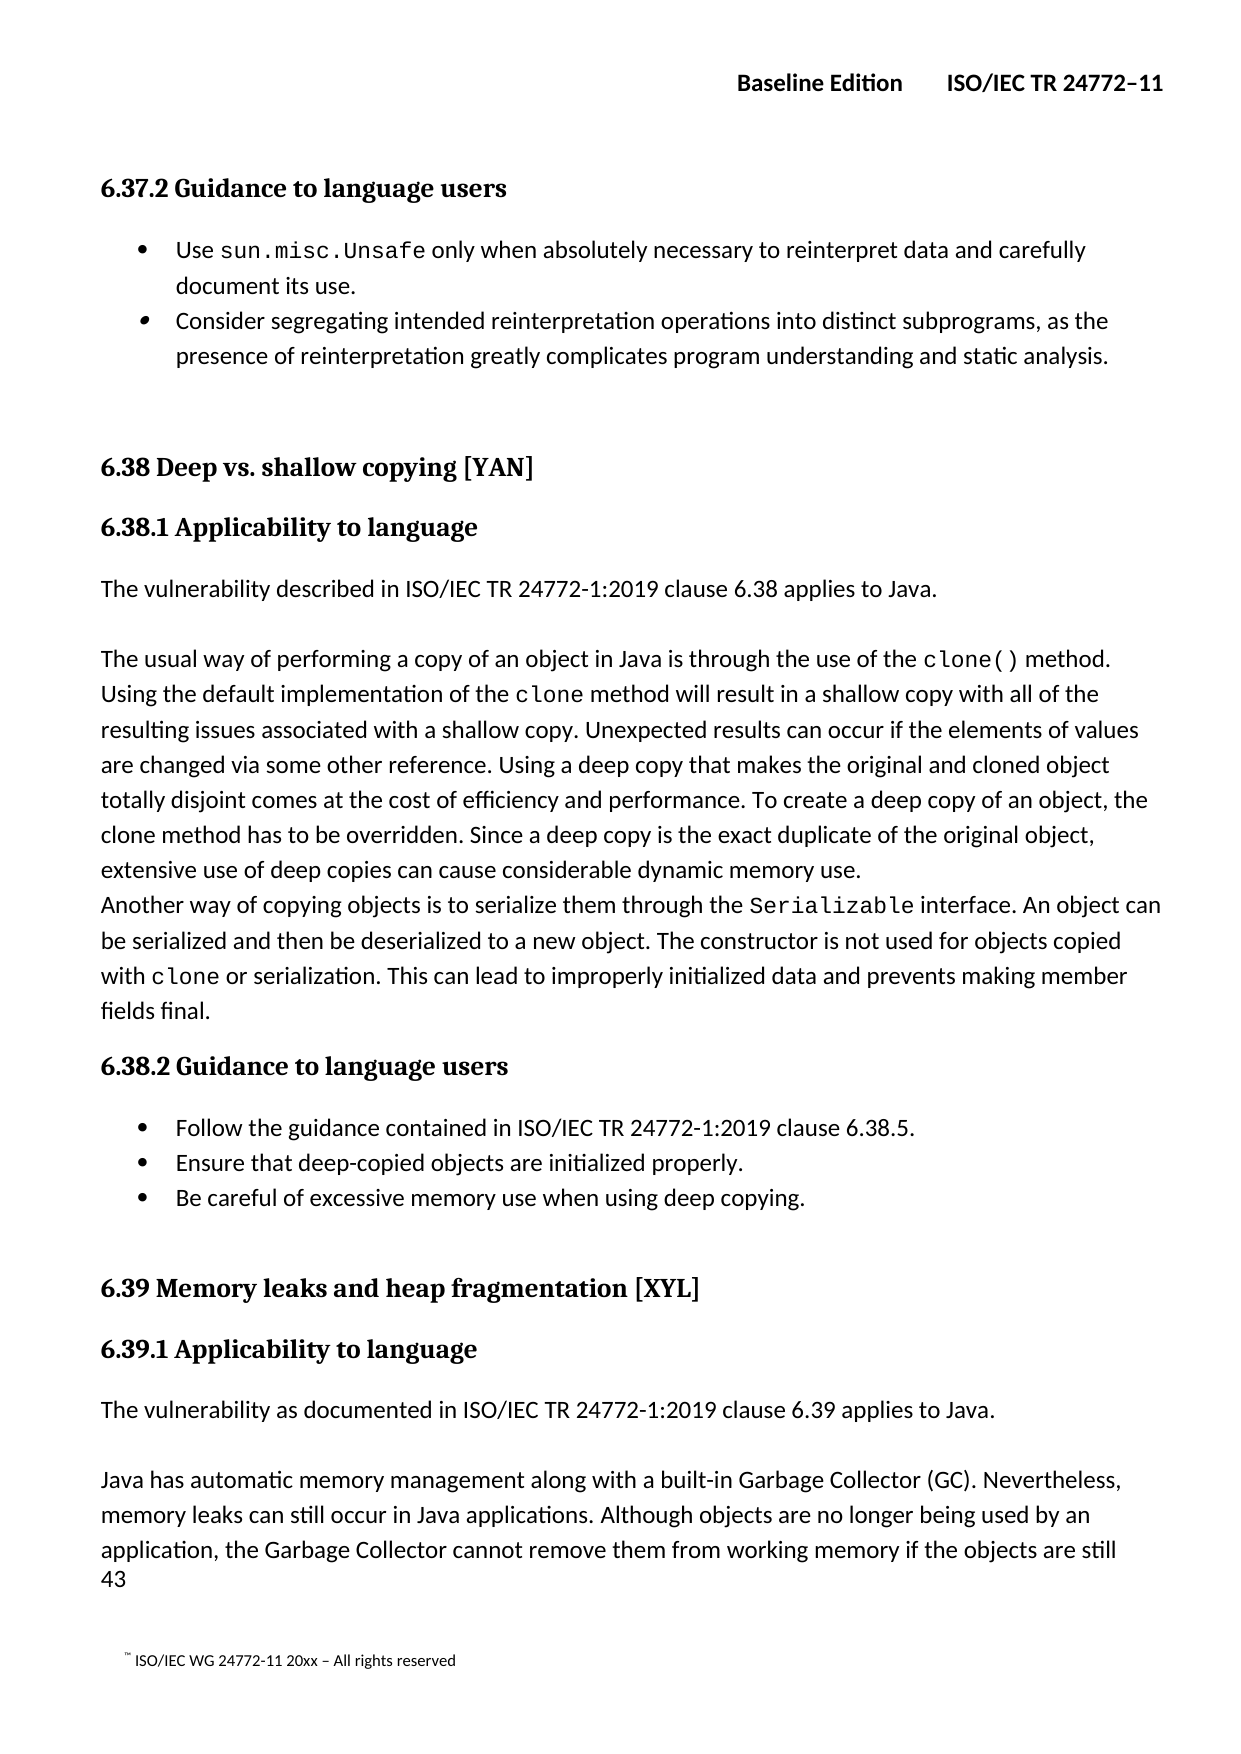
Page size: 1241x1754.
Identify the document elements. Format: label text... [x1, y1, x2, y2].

subtitle 6.38.1 Applicability to language [101, 512, 1164, 543]
text The vulnerability as documented in ISO/IEC TR 24772-1:2019 clause 6.39 applies to Java. [101, 1394, 1164, 1425]
list Ensure that deep-copied objects are initialized properly. [138, 1147, 1164, 1178]
text The vulnerability described in ISO/IEC TR 24772-1:2019 clause 6.38 applies to Java. [101, 573, 1164, 603]
list Follow the guidance contained in ISO/IEC TR 24772-1:2019 clause 6.38.5. [138, 1112, 1164, 1143]
subtitle 6.37.2 Guidance to language users [101, 173, 1164, 205]
subtitle 6.39.1 Applicability to language [101, 1334, 1164, 1365]
text Another way of copying objects is to serialize them through the Serializable interface. An object can be serialized and then be deserialized to a new object. The constructor is not used for objects copied with clone or serialization. This can lead to improperly initialized data and prevents making member fields final. [101, 889, 1164, 1026]
text The usual way of performing a copy of an object in Java is through the use of the clone() method. Using the default implementation of the clone method will result in a shallow copy with all of the resulting issues associated with a shallow copy. Unexpected results can occur if the elements of values are changed via some other reference. Using a deep copy that makes the original and cloned object totally disjoint comes at the cost of efficiency and performance. To create a deep copy of an object, the clone method has to be overridden. Since a deep copy is the exact duplicate of the original object, extensive use of deep copies can cause considerable dynamic memory use. [101, 643, 1164, 885]
list Be careful of excessive memory use when using deep copying. [138, 1182, 1164, 1213]
subtitle 6.39 Memory leaks and heap fragmentation [XYL] [101, 1273, 1164, 1304]
list Consider segregating intended reinterpretation operations into distinct subprograms, as the presence of reinterpretation greatly complicates program understanding and static analysis. [138, 305, 1164, 370]
subtitle 6.38.2 Guidance to language users [101, 1051, 1164, 1082]
list Use sun.misc.Unsafe only when absolutely necessary to reinterpret data and carefully document its use. [138, 234, 1164, 300]
subtitle 6.38 Deep vs. shallow copying [YAN] [101, 452, 1164, 483]
